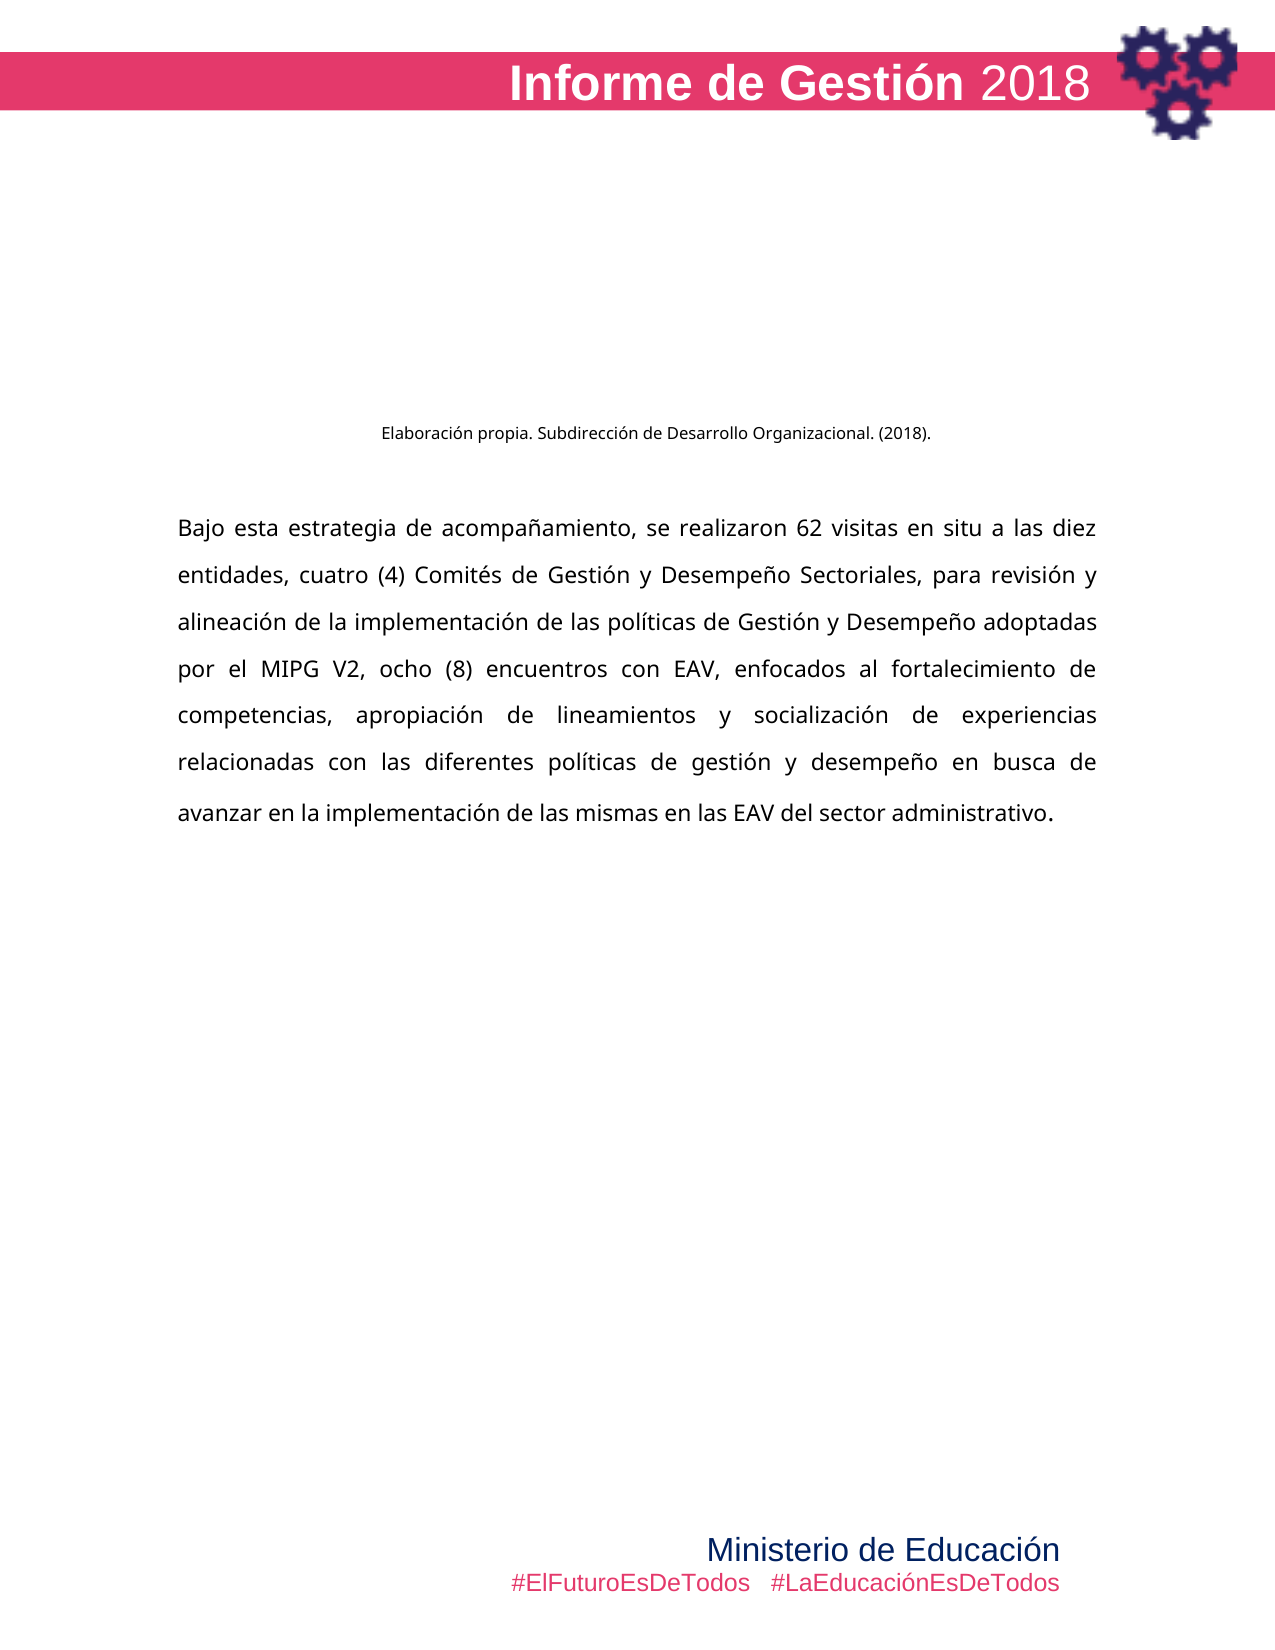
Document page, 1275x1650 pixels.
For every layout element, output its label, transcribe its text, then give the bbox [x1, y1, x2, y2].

text Bajo esta estrategia de acompañamiento, se realizaron 62 visitas en situ a las diez entidades, cuatro (4) Comités de Gestión y Desempeño Sectoriales, para revisión y alineación de la implementación de las políticas de Gestión y Desempeño adoptadas por el MIPG V2, ocho (8) encuentros con EAV, enfocados al fortalecimiento de competencias, apropiación de lineamientos y socialización de experiencias relacionadas con las diferentes políticas de gestión y desempeño en busca de avanzar en la implementación de las mismas en las EAV del sector administrativo. [177, 512, 1098, 829]
text Elaboración propia. Subdirección de Desarrollo Organizacional. (2018). [215, 422, 1098, 444]
